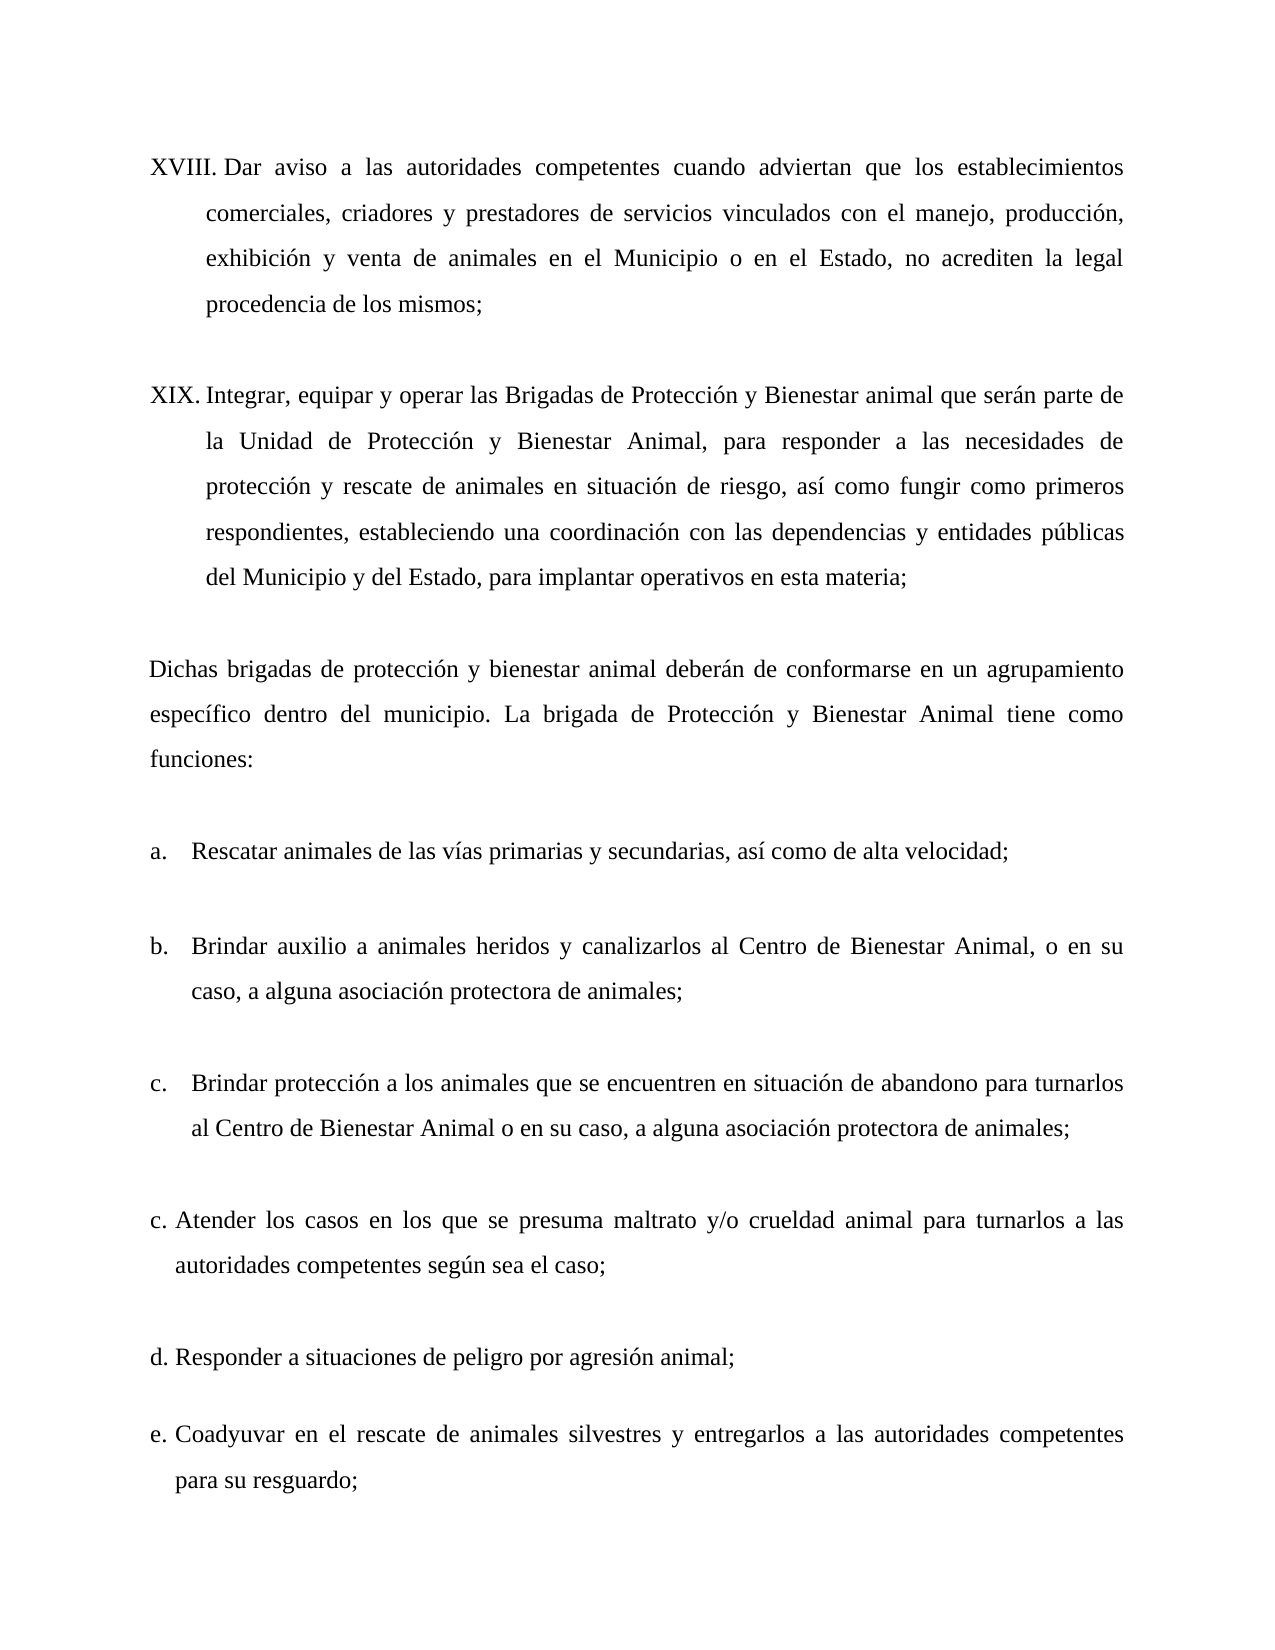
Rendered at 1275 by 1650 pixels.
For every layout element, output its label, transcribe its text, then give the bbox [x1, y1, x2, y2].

list Rescatar animales de las vías primarias y secundarias, así como de alta velocidad; [150, 836, 1125, 865]
list Integrar, equipar y operar las Brigadas de Protección y Bienestar animal que serán parte de la Unidad de Protección y Bienestar Animal, para responder a las necesidades de protección y rescate de animales en situación de riesgo, así como fungir como primeros respondientes, estableciendo una coordinación con las dependencias y entidades públicas del Municipio y del Estado, para implantar operativos en esta materia; [150, 380, 1125, 591]
list Responder a situaciones de peligro por agresión animal; [150, 1342, 1125, 1371]
list Brindar protección a los animales que se encuentren en situación de abandono para turnarlos al Centro de Bienestar Animal o en su caso, a alguna asociación protectora de animales; [150, 1068, 1125, 1142]
list Dar aviso a las autoridades competentes cuando adviertan que los establecimientos comerciales, criadores y prestadores de servicios vinculados con el manejo, producción, exhibición y venta de animales en el Municipio o en el Estado, no acrediten la legal procedencia de los mismos; [150, 152, 1125, 317]
text Dichas brigadas de protección y bienestar animal deberán de conformarse en un agrupamiento específico dentro del municipio. La brigada de Protección y Bienestar Animal tiene como funciones: [148, 654, 1125, 773]
list Atender los casos en los que se presuma maltrato y/o crueldad animal para turnarlos a las autoridades competentes según sea el caso; [150, 1205, 1125, 1279]
list Coadyuvar en el rescate de animales silvestres y entregarlos a las autoridades competentes para su resguardo; [150, 1419, 1125, 1494]
list Brindar auxilio a animales heridos y canalizarlos al Centro de Bienestar Animal, o en su caso, a alguna asociación protectora de animales; [150, 931, 1125, 1005]
